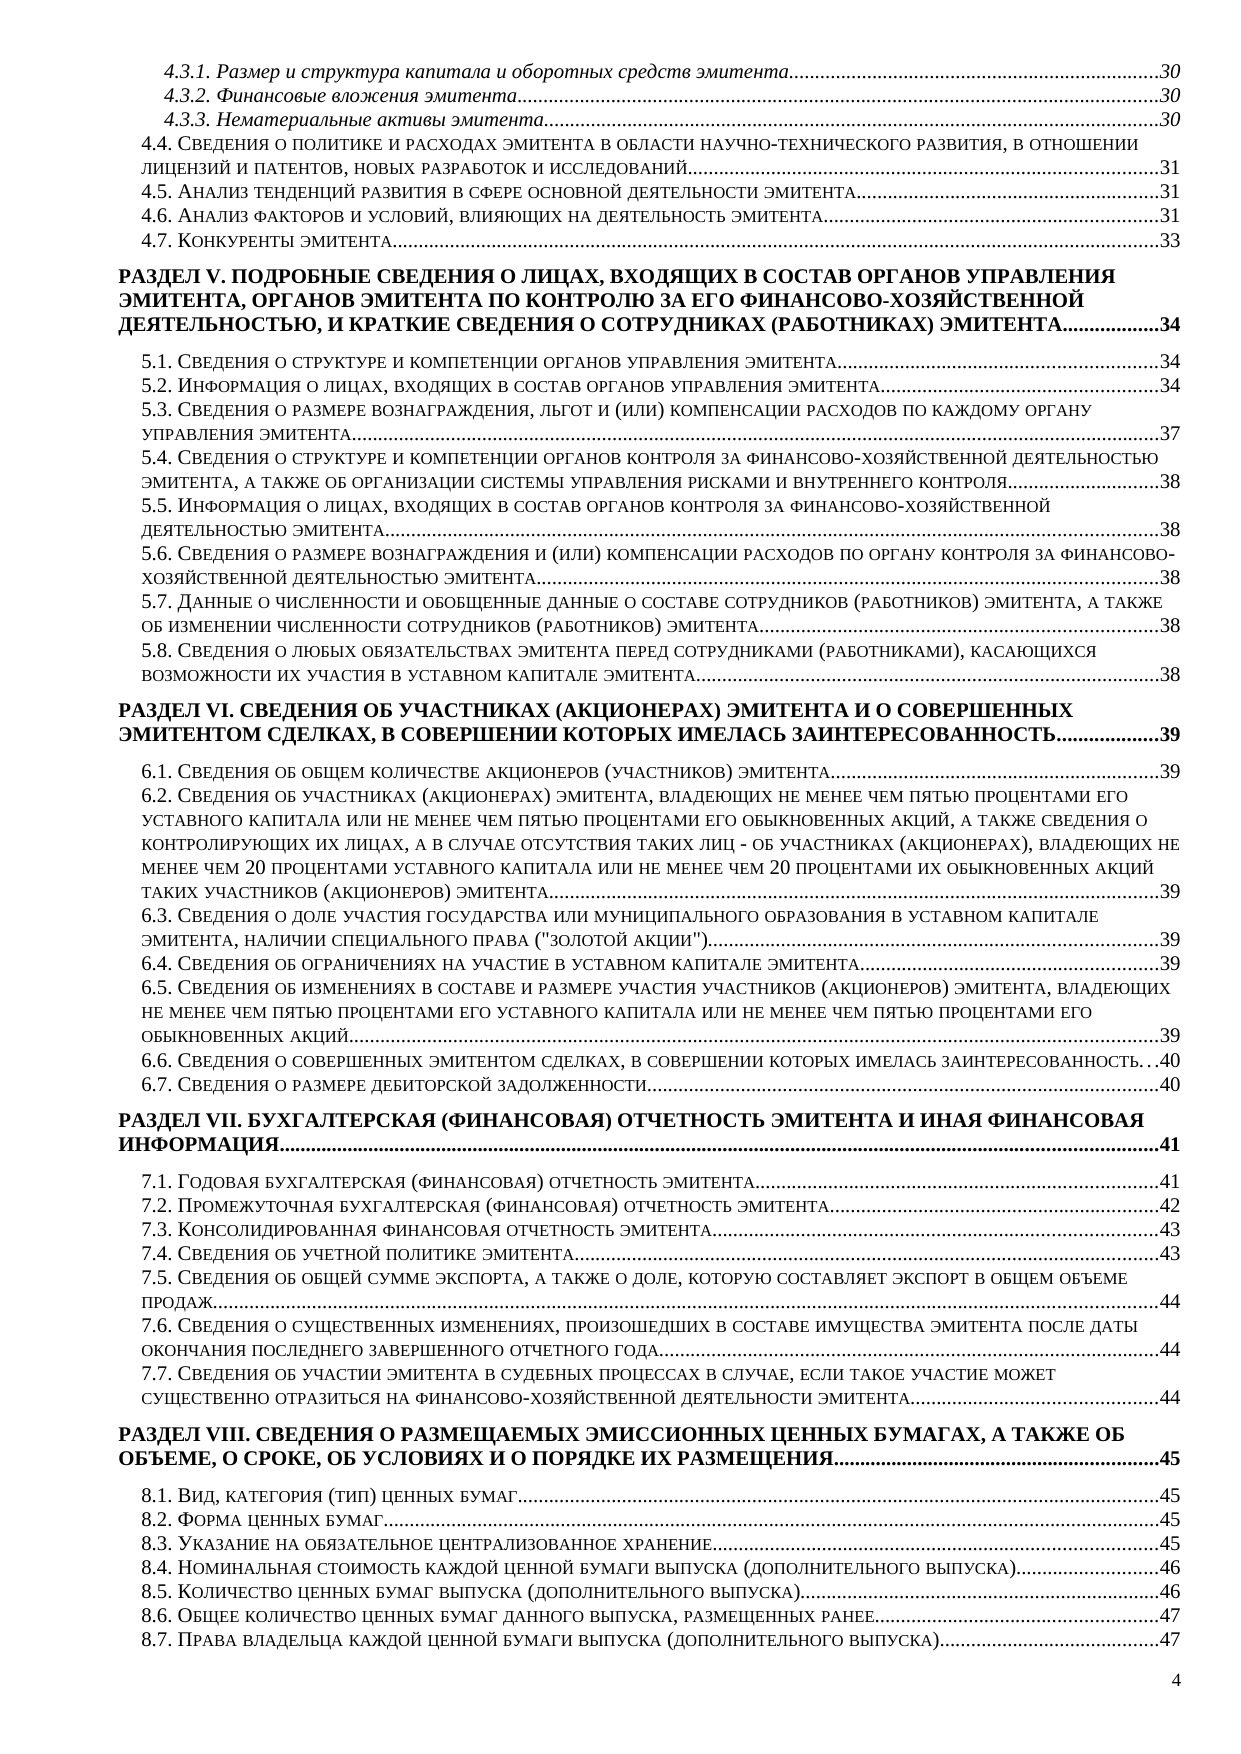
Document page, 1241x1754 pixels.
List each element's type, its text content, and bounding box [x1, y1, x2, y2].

text 4.7. Конкуренты эмитента 33 [141, 227, 1181, 252]
text 5.5. Информация о лицах, входящих в состав органов контроля за финансово-хозяйственной деятельностью эмитента 38 [141, 493, 1181, 541]
text 5.6. Сведения о размере вознаграждения и (или) компенсации расходов по органу контроля за финансово-хозяйственной деятельностью эмитента 38 [141, 541, 1181, 589]
text 8.4. Номинальная стоимость каждой ценной бумаги выпуска (дополнительного выпуска) 46 [141, 1555, 1181, 1579]
text 8.1. Вид, категория (тип) ценных бумаг 45 [141, 1482, 1181, 1507]
text 8.5. Количество ценных бумаг выпуска (дополнительного выпуска) 46 [141, 1579, 1181, 1603]
text 7.3. Консолидированная финансовая отчетность эмитента 43 [141, 1217, 1181, 1241]
text Раздел V. Подробные сведения о лицах, входящих в состав органов управления эмитента, органов эмитента по контролю за его финансово-хозяйственной деятельностью, и краткие сведения о сотрудниках (работниках) эмитента 34 [118, 264, 1181, 336]
text 7.5. Сведения об общей сумме экспорта, а также о доле, которую составляет экспорт в общем объеме продаж 44 [141, 1265, 1181, 1313]
text 5.7. Данные о численности и обобщенные данные о составе сотрудников (работников) эмитента, а также об изменении численности сотрудников (работников) эмитента 38 [141, 589, 1181, 637]
text 7.1. Годовая бухгалтерская (финансовая) отчетность эмитента 41 [141, 1169, 1181, 1193]
text 4.3.1. Размер и структура капитала и оборотных средств эмитента 30 [164, 59, 1181, 83]
text 4.4. Сведения о политике и расходах эмитента в области научно-технического развития, в отношении лицензий и патентов, новых разработок и исследований 31 [141, 131, 1181, 179]
text Раздел VI. Сведения об участниках (акционерах) эмитента и о совершенных эмитентом сделках, в совершении которых имелась заинтересованность 39 [118, 698, 1181, 746]
text 6.6. Сведения о совершенных эмитентом сделках, в совершении которых имелась заинтересованность 40 [141, 1047, 1181, 1072]
text 8.2. Форма ценных бумаг 45 [141, 1507, 1181, 1531]
text 7.6. Сведения о существенных изменениях, произошедших в составе имущества эмитента после даты окончания последнего завершенного отчетного года 44 [141, 1313, 1181, 1361]
text 6.1. Сведения об общем количестве акционеров (участников) эмитента 39 [141, 759, 1181, 783]
text 6.2. Сведения об участниках (акционерах) эмитента, владеющих не менее чем пятью процентами его уставного капитала или не менее чем пятью процентами его обыкновенных акций, а также сведения о контролирующих их лицах, а в случае отсутствия таких лиц - об участниках (акционерах), владеющих не менее чем 20 процентами уставного капитала или не менее чем 20 процентами их обыкновенных акций таких участников (акционеров) эмитента 39 [141, 783, 1181, 903]
text Раздел VII. Бухгалтерская (финансовая) отчетность эмитента и иная финансовая информация 41 [118, 1108, 1181, 1156]
text 6.5. Сведения об изменениях в составе и размере участия участников (акционеров) эмитента, владеющих не менее чем пятью процентами его уставного капитала или не менее чем пятью процентами его обыкновенных акций 39 [141, 975, 1181, 1047]
text Раздел VIII. Сведения о размещаемых эмиссионных ценных бумагах, а также об объеме, о сроке, об условиях и о порядке их размещения 45 [118, 1422, 1181, 1470]
text 5.2. Информация о лицах, входящих в состав органов управления эмитента 34 [141, 373, 1181, 397]
text 6.4. Сведения об ограничениях на участие в уставном капитале эмитента 39 [141, 951, 1181, 975]
text 8.3. Указание на обязательное централизованное хранение 45 [141, 1531, 1181, 1555]
text 5.1. Сведения о структуре и компетенции органов управления эмитента 34 [141, 349, 1181, 373]
text 4.3.2. Финансовые вложения эмитента 30 [164, 83, 1181, 107]
text 5.4. Сведения о структуре и компетенции органов контроля за финансово-хозяйственной деятельностью эмитента, а также об организации системы управления рисками и внутреннего контроля 38 [141, 445, 1181, 493]
text 7.4. Сведения об учетной политике эмитента 43 [141, 1241, 1181, 1265]
text 7.7. Сведения об участии эмитента в судебных процессах в случае, если такое участие может существенно отразиться на финансово-хозяйственной деятельности эмитента 44 [141, 1361, 1181, 1409]
text 4.6. Анализ факторов и условий, влияющих на деятельность эмитента 31 [141, 203, 1181, 227]
text 4.5. Анализ тенденций развития в сфере основной деятельности эмитента 31 [141, 179, 1181, 203]
text 8.6. Общее количество ценных бумаг данного выпуска, размещенных ранее 47 [141, 1603, 1181, 1627]
text 8.7. Права владельца каждой ценной бумаги выпуска (дополнительного выпуска) 47 [141, 1627, 1181, 1651]
text 4.3.3. Нематериальные активы эмитента 30 [164, 107, 1181, 131]
text 6.7. Сведения о размере дебиторской задолженности 40 [141, 1072, 1181, 1096]
text 7.2. Промежуточная бухгалтерская (финансовая) отчетность эмитента 42 [141, 1193, 1181, 1217]
text 6.3. Сведения о доле участия государства или муниципального образования в уставном капитале эмитента, наличии специального права ("золотой акции") 39 [141, 903, 1181, 951]
text 5.3. Сведения о размере вознаграждения, льгот и (или) компенсации расходов по каждому органу управления эмитента 37 [141, 397, 1181, 445]
text 5.8. Сведения о любых обязательствах эмитента перед сотрудниками (работниками), касающихся возможности их участия в уставном капитале эмитента 38 [141, 637, 1181, 686]
